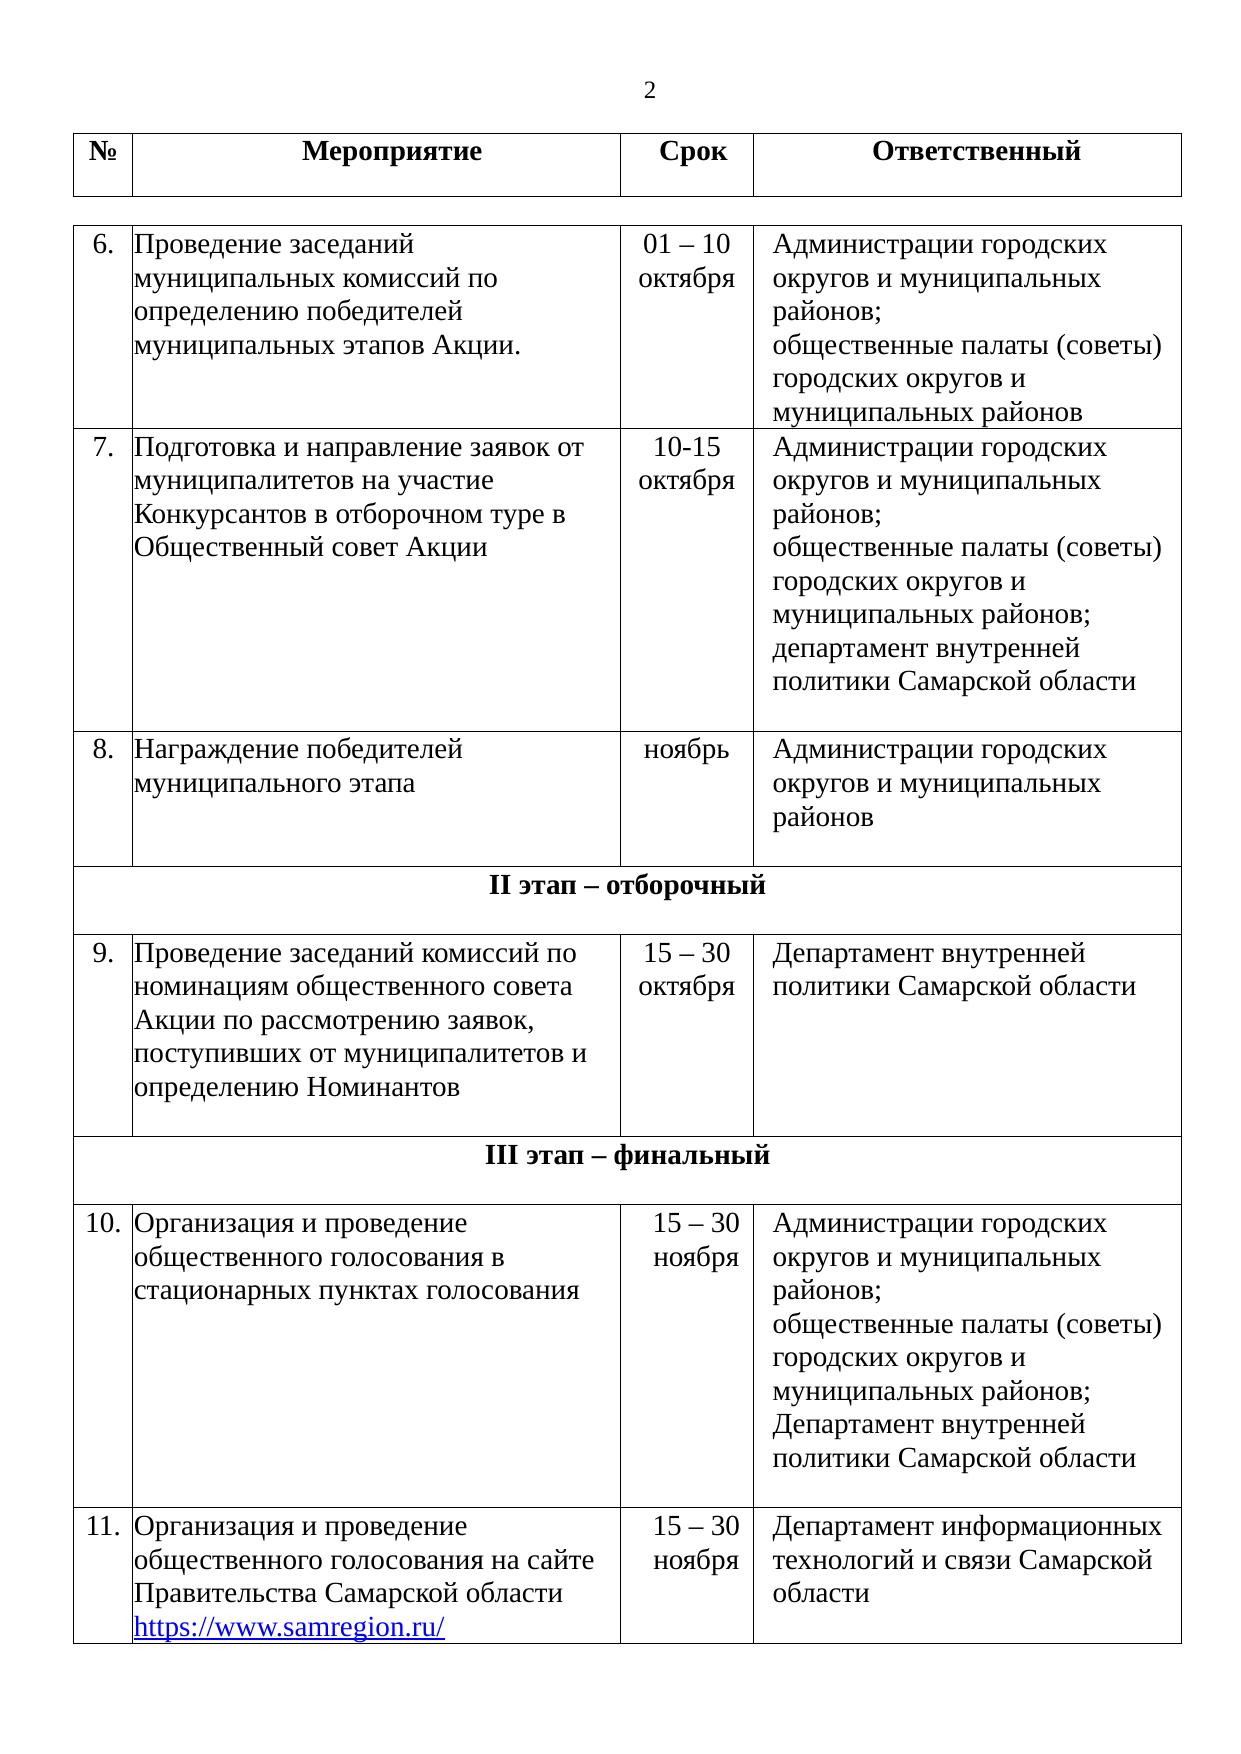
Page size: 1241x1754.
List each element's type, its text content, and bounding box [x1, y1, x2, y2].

table_cell 01 – 10 октября [621, 226, 753, 428]
table_cell Подготовка и направление заявок от муниципалитетов на участие Конкурсантов в отборочном туре в Общественный совет Акции [133, 429, 620, 731]
table_cell Организация и проведение общественного голосования в стационарных пунктах голосования [133, 1205, 620, 1507]
table_cell ноябрь [621, 732, 753, 866]
table_cell Администрации городских округов и муниципальных районов [754, 732, 1181, 866]
table_cell 15 – 30 октября [621, 935, 753, 1136]
table_cell Проведение заседаний муниципальных комиссий по определению победителей муниципальных этапов Акции. [133, 226, 620, 428]
table_cell 6. [74, 226, 132, 428]
table_cell Награждение победителей муниципального этапа [133, 732, 620, 866]
table_cell 8. [74, 732, 132, 866]
table_cell 15 – 30 ноября [621, 1205, 753, 1507]
table_cell 10. [74, 1205, 132, 1507]
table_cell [754, 226, 1181, 428]
table_cell Администрации городских округов и муниципальных районов; общественные палаты (советы) городских округов и муниципальных районов; Департамент внутренней политики Самарской области [754, 1205, 1181, 1507]
table_cell Организация и проведение общественного голосования на сайте Правительства Самарской области https://www.samregion.ru/ [133, 1508, 620, 1642]
table_cell 15 – 30 ноября [621, 1508, 753, 1642]
table_cell Департамент информационных технологий и связи Самарской области [754, 1508, 1181, 1642]
table_cell 11. [74, 1508, 132, 1642]
table_cell II этап – отборочный [74, 867, 1181, 934]
table_cell 7. [74, 429, 132, 731]
table_cell Проведение заседаний комиссий по номинациям общественного совета Акции по рассмотрению заявок, поступивших от муниципалитетов и определению Номинантов [133, 935, 620, 1136]
table_cell 9. [74, 935, 132, 1136]
table_cell III этап – финальный [74, 1137, 1181, 1204]
table_cell 10-15 октября [621, 429, 753, 731]
table_cell Департамент внутренней политики Самарской области [754, 935, 1181, 1136]
